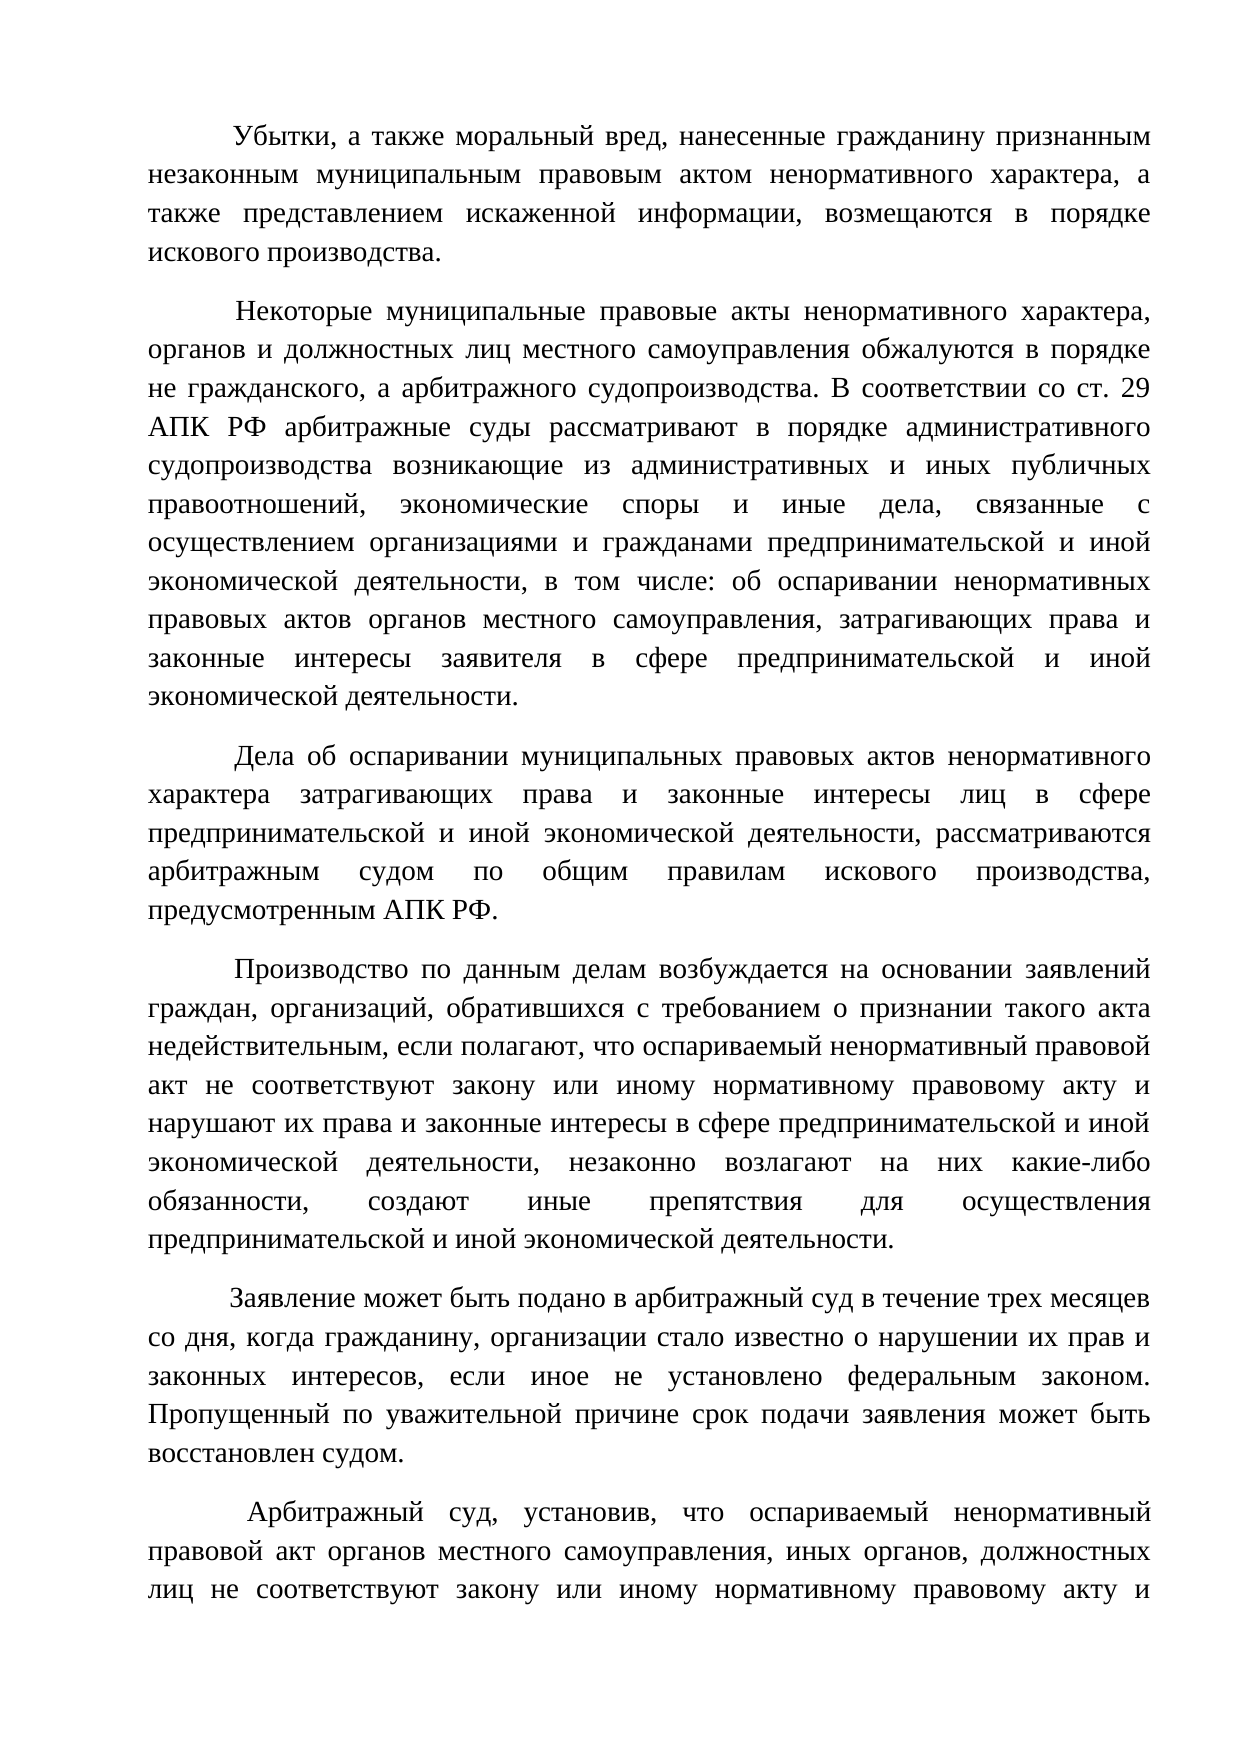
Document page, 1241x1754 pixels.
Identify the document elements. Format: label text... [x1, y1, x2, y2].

text Некоторые муниципальные правовые акты ненормативного характера, органов и должностных лиц местного самоуправления обжалуются в порядке не гражданского, а арбитражного судопроизводства. В соответствии со ст. 29 АПК РФ арбитражные суды рассматривают в порядке административного судопроизводства возникающие из административных и иных публичных правоотношений, экономические споры и иные дела, связанные с осуществлением организациями и гражданами предпринимательской и иной экономической деятельности, в том числе: об оспаривании ненормативных правовых актов органов местного самоуправления, затрагивающих права и законные интересы заявителя в сфере предпринимательской и иной экономической деятельности. [148, 293, 1152, 712]
text Убытки, а также моральный вред, нанесенные гражданину признанным незаконным муниципальным правовым актом ненормативного характера, а также представлением искаженной информации, возмещаются в порядке искового производства. [148, 118, 1152, 267]
text Производство по данным делам возбуждается на основании заявлений граждан, организаций, обратившихся с требованием о признании такого акта недействительным, если полагают, что оспариваемый ненормативный правовой акт не соответствуют закону или иному нормативному правовому акту и нарушают их права и законные интересы в сфере предпринимательской и иной экономической деятельности, незаконно возлагают на них какие-либо обязанности, создают иные препятствия для осуществления предпринимательской и иной экономической деятельности. [148, 951, 1152, 1255]
text Дела об оспаривании муниципальных правовых актов ненормативного характера затрагивающих права и законные интересы лиц в сфере предпринимательской и иной экономической деятельности, рассматриваются арбитражным судом по общим правилам искового производства, предусмотренным АПК РФ. [148, 738, 1152, 926]
text Заявление может быть подано в арбитражный суд в течение трех месяцев со дня, когда гражданину, организации стало известно о нарушении их прав и законных интересов, если иное не установлено федеральным законом. Пропущенный по уважительной причине срок подачи заявления может быть восстановлен судом. [148, 1281, 1152, 1468]
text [148, 1494, 1152, 1605]
